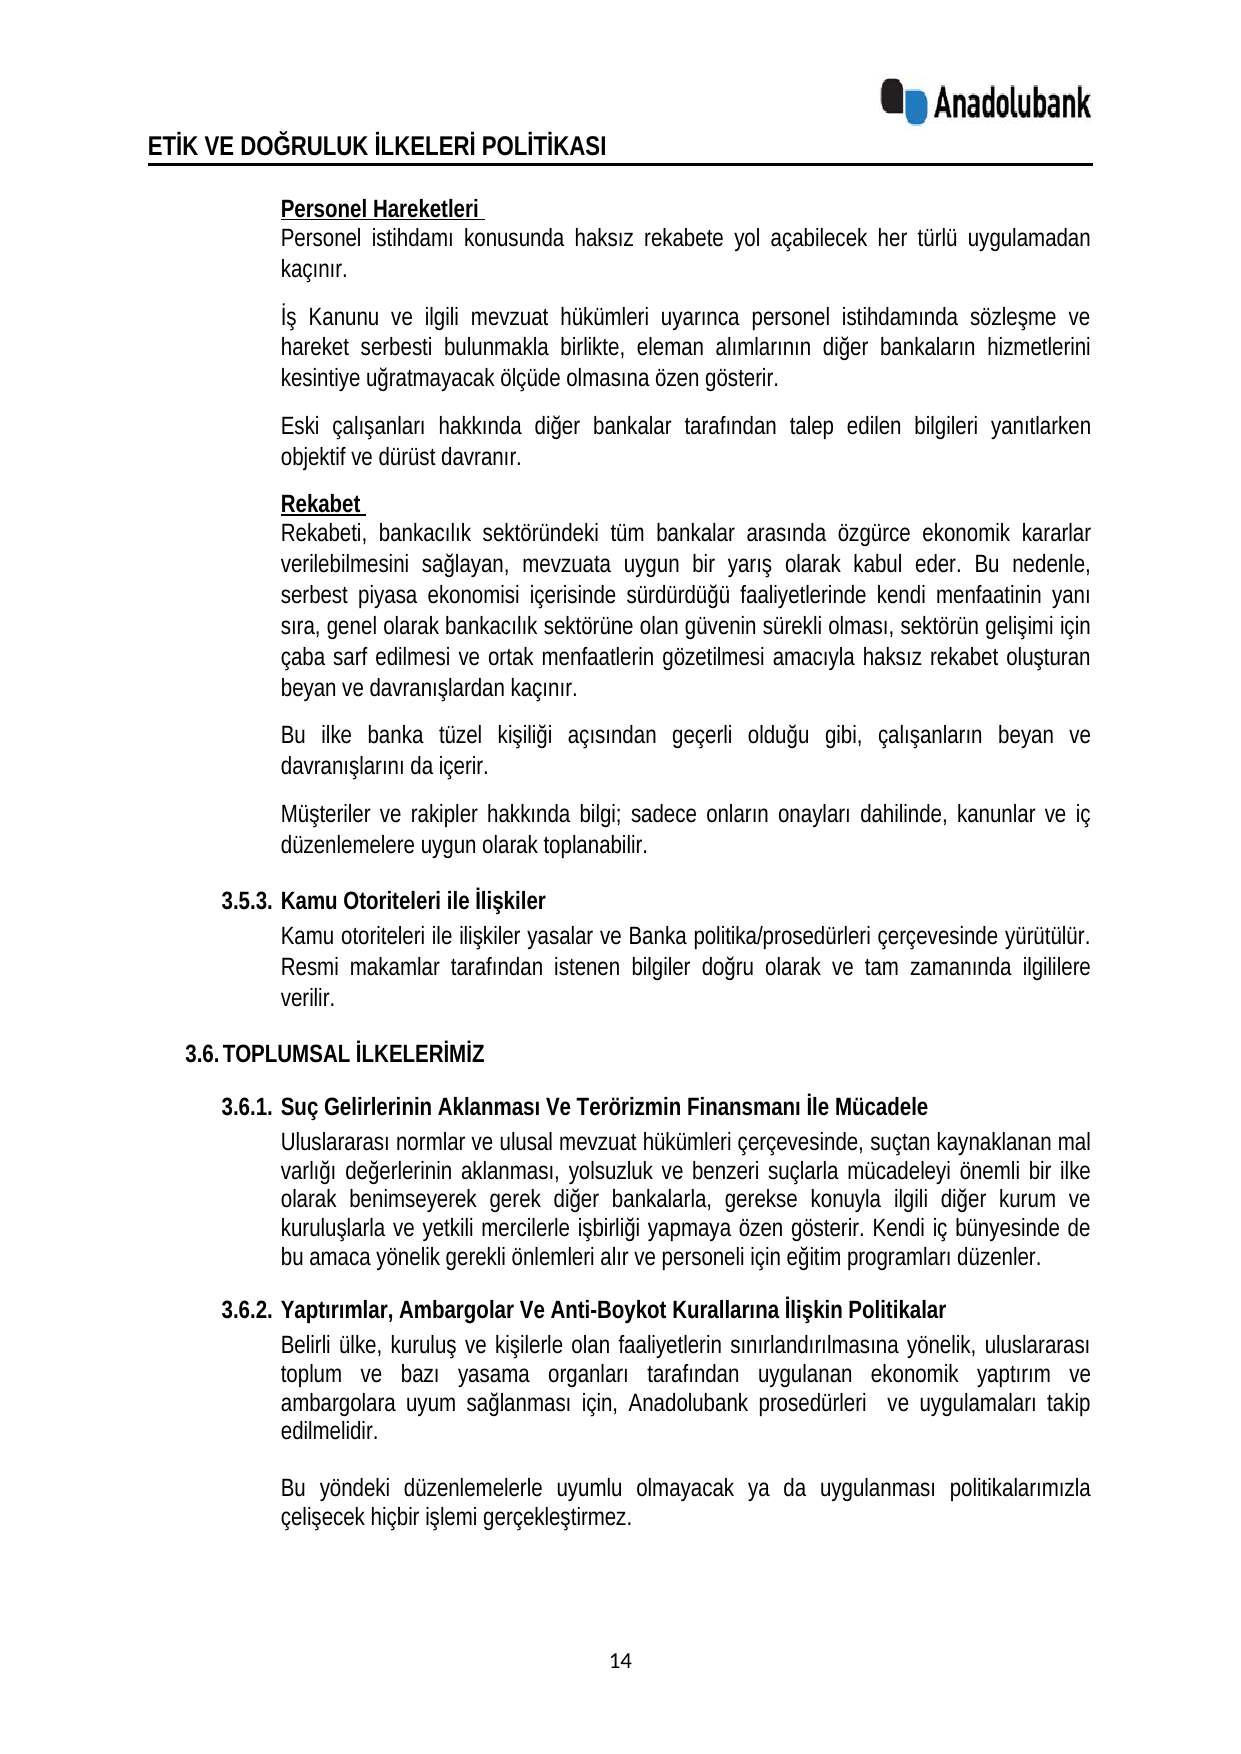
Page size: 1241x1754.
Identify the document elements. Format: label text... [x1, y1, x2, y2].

text Belirli ülke, kuruluş ve kişilerle olan faaliyetlerin sınırlandırılmasına yönelik, uluslararası toplum ve bazı yasama organları tarafından uygulanan ekonomik yaptırım ve ambargolara uyum sağlanması için, Anadolubank prosedürleri ve uygulamaları takip edilmelidir. [281, 1330, 1093, 1445]
text Rekabet [148, 489, 1093, 518]
subtitle Kamu Otoriteleri ile İlişkiler [221, 886, 1093, 914]
text İş Kanunu ve ilgili mevzuat hükümleri uyarınca personel istihdamında sözleşme ve hareket serbesti bulunmakla birlikte, eleman alımlarının diğer bankaların hizmetlerini kesintiye uğratmayacak ölçüde olmasına özen gösterir. [281, 301, 1093, 392]
text Müşteriler ve rakipler hakkında bilgi; sadece onların onayları dahilinde, kanunlar ve iç düzenlemelere uygun olarak toplanabilir. [281, 799, 1093, 858]
text Uluslararası normlar ve ulusal mevzuat hükümleri çerçevesinde, suçtan kaynaklanan mal varlığı değerlerinin aklanması, yolsuzluk ve benzeri suçlarla mücadeleyi önemli bir ilke olarak benimseyerek gerek diğer bankalarla, gerekse konuyla ilgili diğer kurum ve kuruluşlarla ve yetkili mercilerle işbirliği yapmaya özen gösterir. Kendi iç bünyesinde de bu amaca yönelik gerekli önlemleri alır ve personeli için eğitim programları düzenler. [281, 1127, 1093, 1270]
text Kamu otoriteleri ile ilişkiler yasalar ve Banka politika/prosedürleri çerçevesinde yürütülür. Resmi makamlar tarafından istenen bilgiler doğru olarak ve tam zamanında ilgililere verilir. [281, 921, 1093, 1011]
text Eski çalışanları hakkında diğer bankalar tarafından talep edilen bilgileri yanıtlarken objektif ve dürüst davranır. [281, 411, 1093, 471]
text Bu yöndeki düzenlemelerle uyumlu olmayacak ya da uygulanması politikalarımızla çelişecek hiçbir işlemi gerçekleştirmez. [281, 1473, 1093, 1531]
subtitle Suç Gelirlerinin Aklanması Ve Terörizmin Finansmanı İle Mücadele [221, 1092, 1093, 1121]
text Rekabeti, bankacılık sektöründeki tüm bankalar arasında özgürce ekonomik kararlar verilebilmesini sağlayan, mevzuata uygun bir yarış olarak kabul eder. Bu nedenle, serbest piyasa ekonomisi içerisinde sürdürdüğü faaliyetlerinde kendi menfaatinin yanı sıra, genel olarak bankacılık sektörüne olan güvenin sürekli olması, sektörün gelişimi için çaba sarf edilmesi ve ortak menfaatlerin gözetilmesi amacıyla haksız rekabet oluşturan beyan ve davranışlardan kaçınır. [281, 518, 1093, 701]
text Bu ilke banka tüzel kişiliği açısından geçerli olduğu gibi, çalışanların beyan ve davranışlarını da içerir. [281, 720, 1093, 780]
subtitle TOPLUMSAL İLKELERİMİZ [185, 1038, 1093, 1067]
text Personel Hareketleri [148, 194, 1093, 223]
picture [878, 73, 1093, 130]
text Personel istihdamı konusunda haksız rekabete yol açabilecek her türlü uygulamadan kaçınır. [281, 223, 1093, 282]
subtitle Yaptırımlar, Ambargolar Ve Anti-Boykot Kurallarına İlişkin Politikalar [221, 1295, 1093, 1324]
